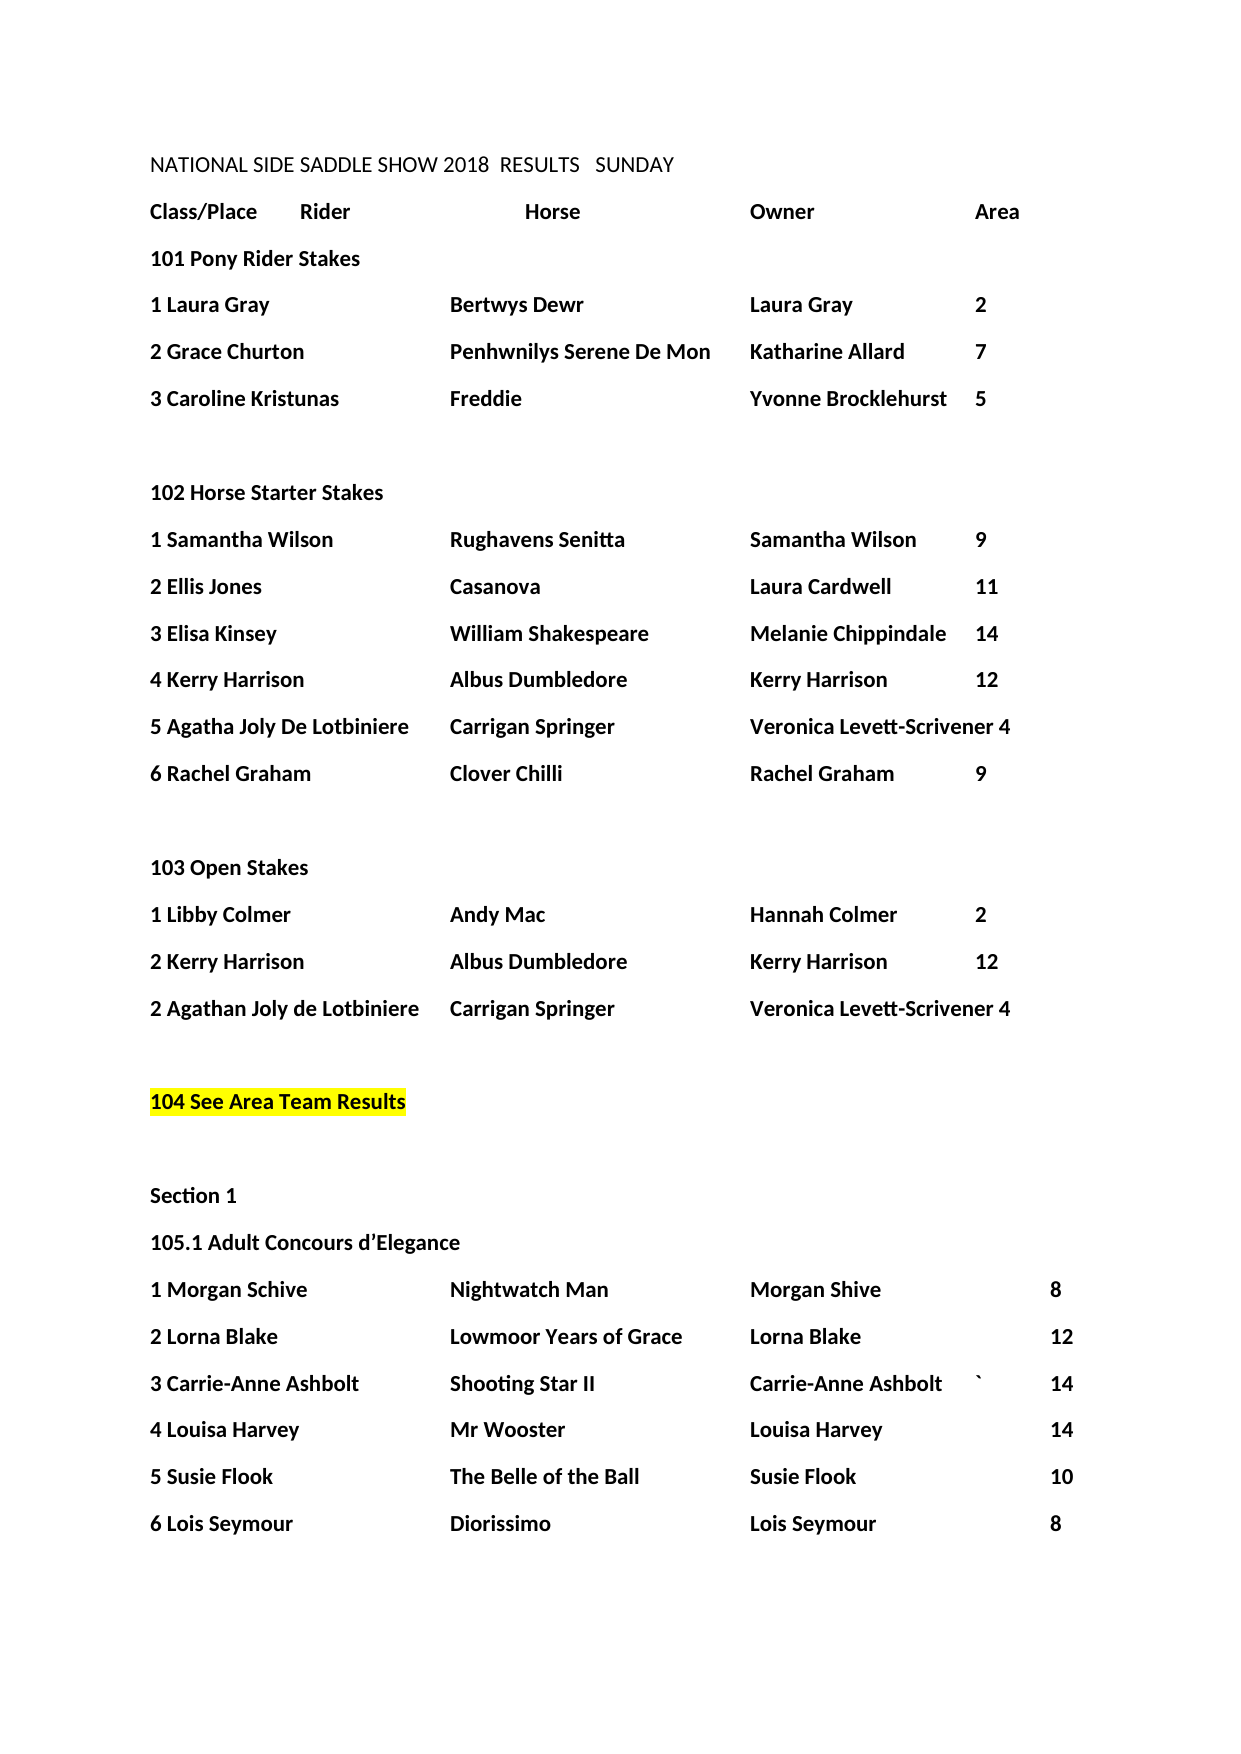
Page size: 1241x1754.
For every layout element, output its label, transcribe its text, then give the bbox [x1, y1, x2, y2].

text 4 Louisa Harvey Mr Wooster Louisa Harvey 14 [150, 1416, 1090, 1444]
text 2 Kerry Harrison Albus Dumbledore Kerry Harrison 12 [150, 947, 1090, 975]
text 2 Ellis Jones Casanova Laura Cardwell 11 [150, 572, 1090, 600]
text 3 Carrie-Anne Ashbolt Shooting Star II Carrie-Anne Ashbolt ` 14 [150, 1369, 1090, 1397]
text 6 Rachel Graham Clover Chilli Rachel Graham 9 [150, 759, 1090, 787]
text 5 Agatha Joly De Lotbiniere Carrigan Springer Veronica Levett-Scrivener 4 [150, 712, 1090, 741]
text 1 Morgan Schive Nightwatch Man Morgan Shive 8 [150, 1275, 1090, 1303]
text 104 See Area Team Results [150, 1087, 1090, 1116]
text 1 Libby Colmer Andy Mac Hannah Colmer 2 [150, 900, 1090, 928]
text Section 1 [150, 1181, 1090, 1209]
text 2 Lorna Blake Lowmoor Years of Grace Lorna Blake 12 [150, 1322, 1090, 1350]
text 105.1 Adult Concours d’Elegance [150, 1228, 1090, 1256]
text Class/Place Rider Horse Owner Area [150, 197, 1090, 225]
text 102 Horse Starter Stakes [150, 478, 1090, 506]
text 2 Grace Churton Penhwnilys Serene De Mon Katharine Allard 7 [150, 337, 1090, 366]
text 1 Laura Gray Bertwys Dewr Laura Gray 2 [150, 291, 1090, 319]
text 3 Elisa Kinsey William Shakespeare Melanie Chippindale 14 [150, 619, 1090, 647]
text 3 Caroline Kristunas Freddie Yvonne Brocklehurst 5 [150, 384, 1090, 412]
text 2 Agathan Joly de Lotbiniere Carrigan Springer Veronica Levett-Scrivener 4 [150, 994, 1090, 1022]
text NATIONAL SIDE SADDLE SHOW 2018 RESULTS SUNDAY [150, 150, 1090, 178]
text 1 Samantha Wilson Rughavens Senitta Samantha Wilson 9 [150, 525, 1090, 553]
text 4 Kerry Harrison Albus Dumbledore Kerry Harrison 12 [150, 666, 1090, 694]
text 101 Pony Rider Stakes [150, 244, 1090, 272]
text 103 Open Stakes [150, 853, 1090, 881]
text 6 Lois Seymour Diorissimo Lois Seymour 8 [150, 1509, 1090, 1537]
text 5 Susie Flook The Belle of the Ball Susie Flook 10 [150, 1462, 1090, 1491]
